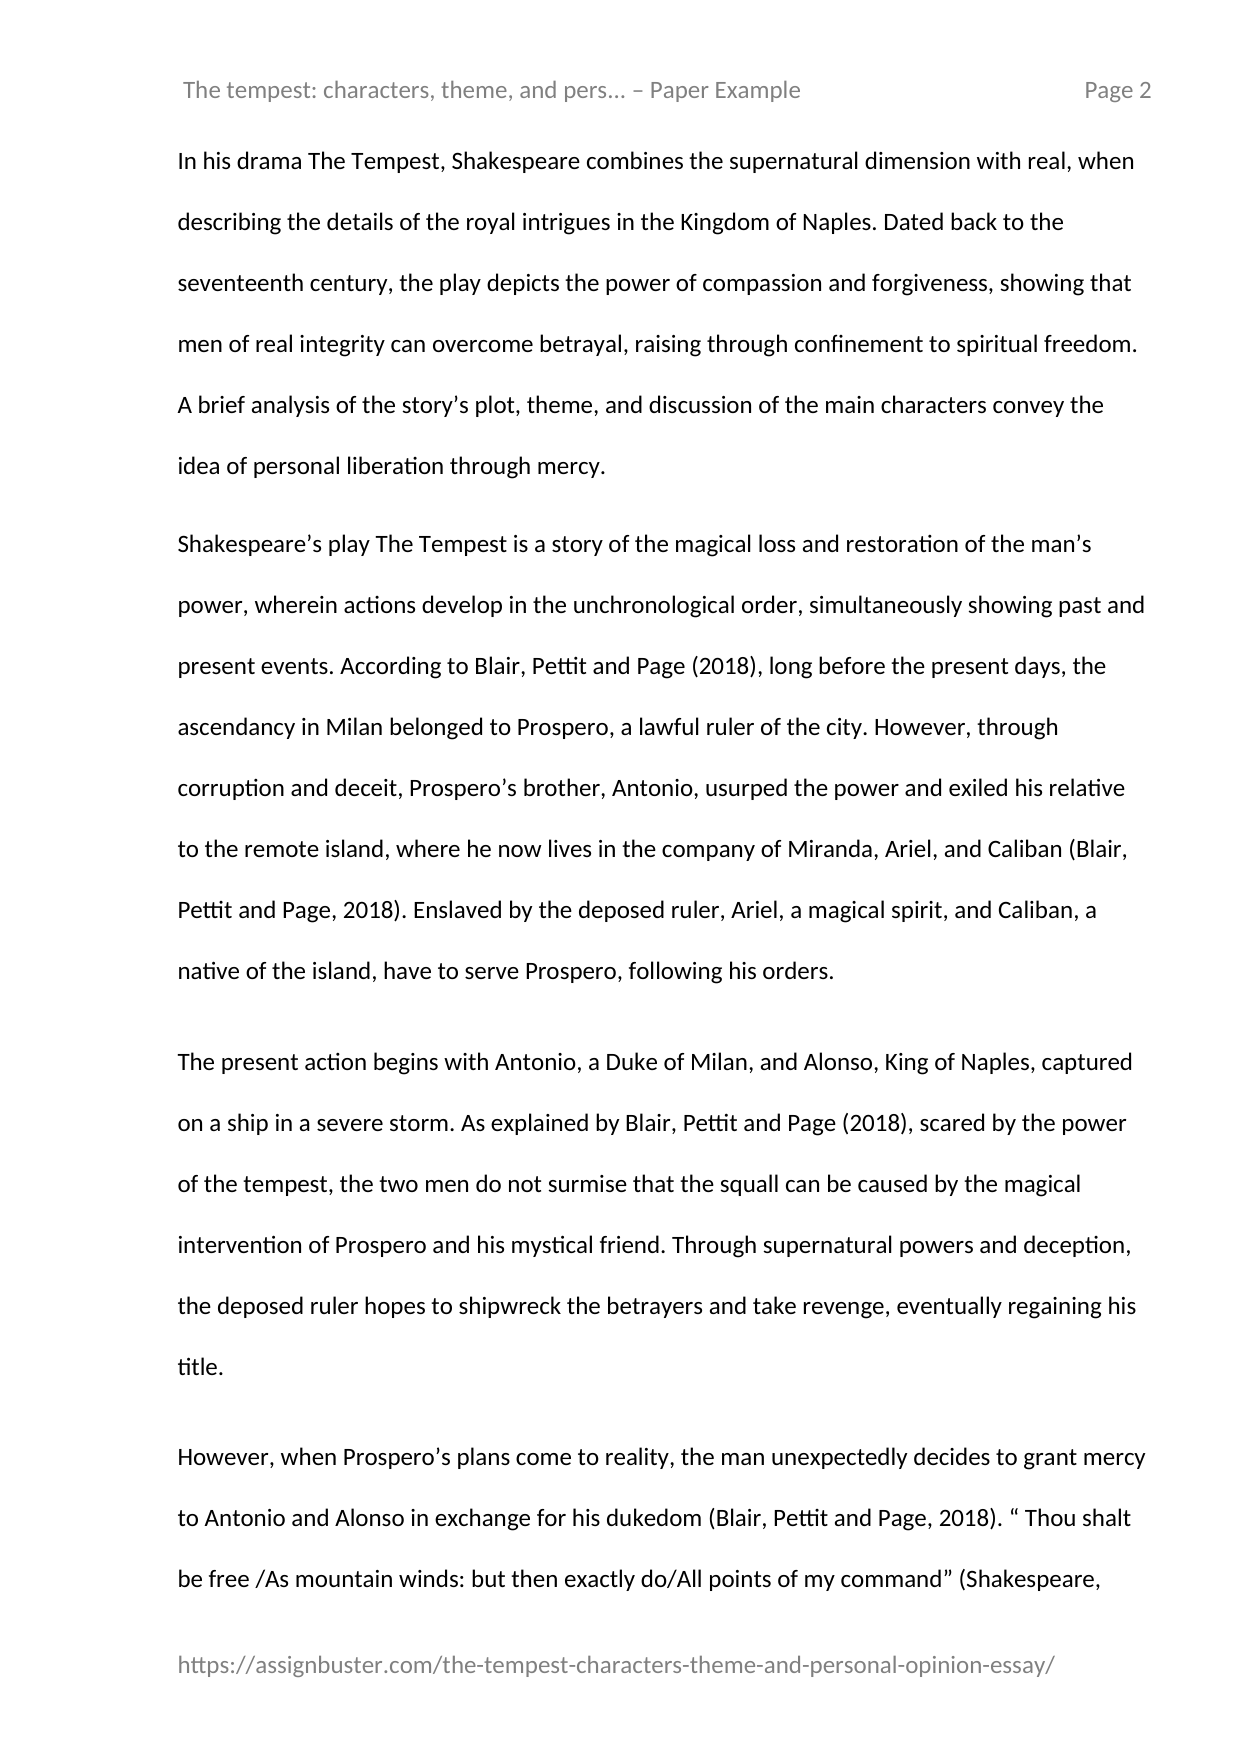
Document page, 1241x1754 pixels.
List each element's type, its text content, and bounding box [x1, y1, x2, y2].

text Shakespeare’s play The Tempest is a story of the magical loss and restoration of the man’s power, wherein actions develop in the unchronological order, simultaneously showing past and present events. According to Blair, Pettit and Page (2018), long before the present days, the ascendancy in Milan belonged to Prospero, a lawful ruler of the city. However, through corruption and deceit, Prospero’s brother, Antonio, usurped the power and exiled his relative to the remote island, where he now lives in the company of Miranda, Ariel, and Caliban (Blair, Pettit and Page, 2018). Enslaved by the deposed ruler, Ariel, a magical spirit, and Caliban, a native of the island, have to serve Prospero, following his orders. [177, 528, 1152, 986]
text In his drama The Tempest, Shakespeare combines the supernatural dimension with real, when describing the details of the royal intrigues in the Kingdom of Naples. Dated back to the seventeenth century, the play depicts the power of compassion and forgiveness, showing that men of real integrity can overcome betrayal, raising through confinement to spiritual freedom. A brief analysis of the story’s plot, theme, and discussion of the main characters convey the idea of personal liberation through mercy. [177, 145, 1152, 481]
text The present action begins with Antonio, a Duke of Milan, and Alonso, King of Naples, captured on a ship in a severe storm. As explained by Blair, Pettit and Page (2018), scared by the power of the tempest, the two men do not surmise that the squall can be caused by the magical intervention of Prospero and his mystical friend. Through supernatural powers and deception, the deposed ruler hopes to shipwreck the betrayers and take revenge, eventually regaining his title. [177, 1046, 1152, 1381]
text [177, 1441, 1152, 1594]
